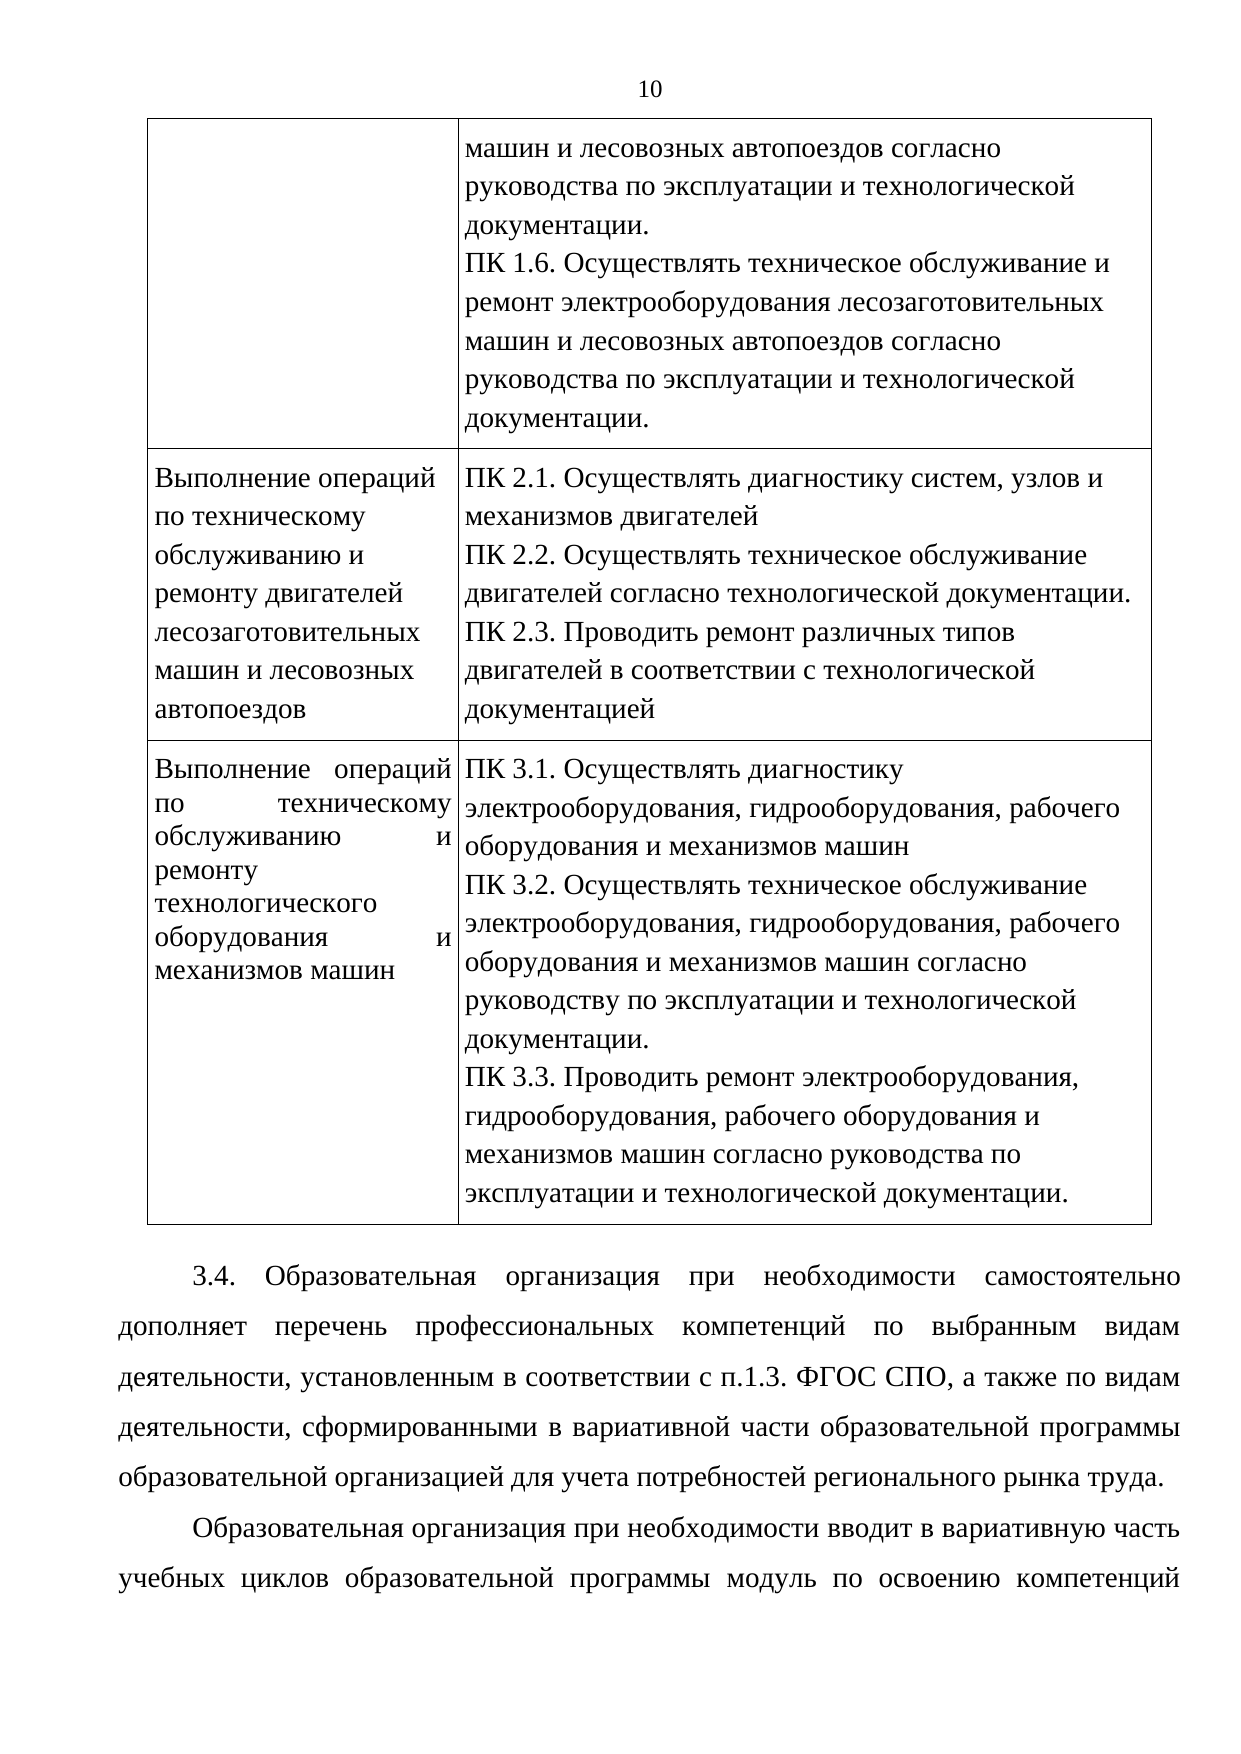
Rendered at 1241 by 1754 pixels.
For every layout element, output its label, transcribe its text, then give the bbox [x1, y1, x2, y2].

table_cell ПК 3.1. Осуществлять диагностику электрооборудования, гидрооборудования, рабочего оборудования и механизмов машин ПК 3.2. Осуществлять техническое обслуживание электрооборудования, гидрооборудования, рабочего оборудования и механизмов машин согласно руководству по эксплуатации и технологической документации. ПК 3.3. Проводить ремонт электрооборудования, гидрооборудования, рабочего оборудования и механизмов машин согласно руководства по эксплуатации и технологической документации. [459, 741, 1151, 1223]
table_cell Выполнение операций по техническому обслуживанию и ремонту двигателей лесозаготовительных машин и лесовозных автопоездов [148, 449, 458, 739]
table_cell Выполнение операций по техническому обслуживанию и ремонту технологического оборудования и механизмов машин [148, 741, 458, 1223]
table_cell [148, 119, 458, 448]
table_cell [459, 119, 1151, 448]
text 3.4. Образовательная организация при необходимости самостоятельно дополняет перечень профессиональных компетенций по выбранным видам деятельности, установленным в соответствии с п.1.3. ФГОС СПО, а также по видам деятельности, сформированными в вариативной части образовательной программы образовательной организацией для учета потребностей регионального рынка труда. [118, 1258, 1181, 1493]
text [118, 1510, 1181, 1593]
table_cell ПК 2.1. Осуществлять диагностику систем, узлов и механизмов двигателей ПК 2.2. Осуществлять техническое обслуживание двигателей согласно технологической документации. ПК 2.3. Проводить ремонт различных типов двигателей в соответствии с технологической документацией [459, 449, 1151, 739]
